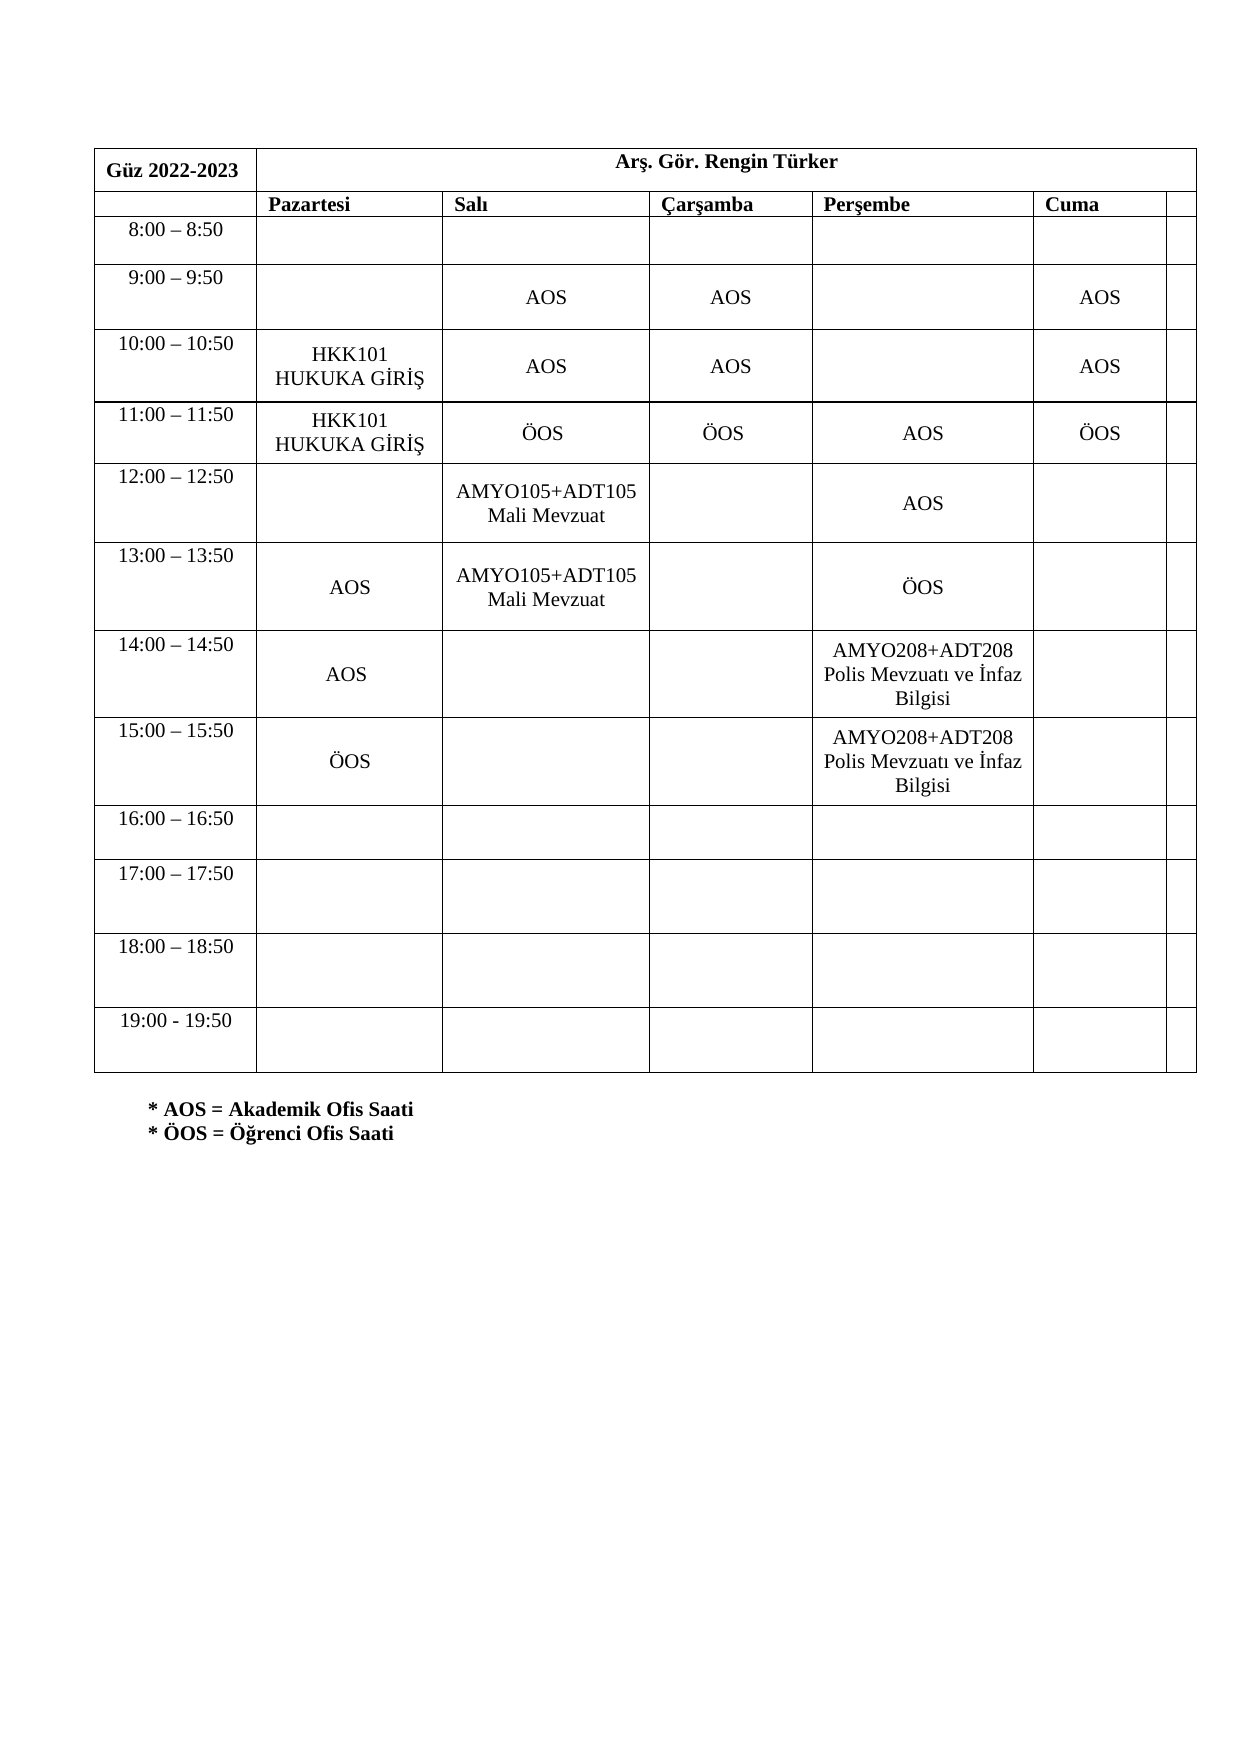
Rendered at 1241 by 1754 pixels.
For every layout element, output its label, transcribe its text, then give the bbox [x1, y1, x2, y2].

table_cell 11:00 – 11:50 [95, 403, 256, 462]
table_cell [1167, 217, 1196, 264]
table_cell 10:00 – 10:50 [95, 330, 256, 401]
table_cell [650, 934, 812, 1007]
table_cell [443, 1008, 649, 1072]
table_cell ÖOS [650, 403, 812, 462]
text * ÖOS = Öğrenci Ofis Saati [148, 1121, 1093, 1145]
table_cell [443, 934, 649, 1007]
table_cell ÖOS [443, 403, 649, 462]
table_cell Perşembe [813, 192, 1033, 216]
table_cell 13:00 – 13:50 [95, 543, 256, 630]
table_cell HKK101 HUKUKA GİRİŞ [257, 330, 442, 401]
table_cell [1167, 543, 1196, 630]
table_cell [257, 217, 442, 264]
table_cell AOS [257, 543, 442, 630]
table_cell 9:00 – 9:50 [95, 265, 256, 329]
table_cell [1167, 330, 1196, 401]
table_cell 16:00 – 16:50 [95, 806, 256, 859]
table_cell [257, 860, 442, 932]
table_cell 14:00 – 14:50 [95, 631, 256, 717]
table_cell AOS [813, 464, 1033, 542]
table_cell AOS [1034, 265, 1166, 329]
table_cell [1167, 934, 1196, 1007]
table_cell Salı [443, 192, 649, 216]
table_cell [813, 265, 1033, 329]
table_header Güz 2022-2023 [95, 149, 256, 191]
table_cell 17:00 – 17:50 [95, 860, 256, 932]
table_cell HKK101 HUKUKA GİRİŞ [257, 403, 442, 462]
table_cell AOS [813, 403, 1033, 462]
table_cell [95, 192, 256, 216]
table_cell [650, 806, 812, 859]
table_cell [650, 718, 812, 805]
table_cell ÖOS [257, 718, 442, 805]
table_cell 15:00 – 15:50 [95, 718, 256, 805]
table_cell [813, 330, 1033, 401]
table_cell [443, 806, 649, 859]
table_cell [257, 265, 442, 329]
table_cell [1167, 265, 1196, 329]
table_cell 8:00 – 8:50 [95, 217, 256, 264]
table_cell [1167, 403, 1196, 462]
table_cell [1034, 631, 1166, 717]
table_cell AOS [443, 265, 649, 329]
table_cell [1034, 934, 1166, 1007]
table_cell Cuma [1034, 192, 1166, 216]
table_cell [813, 806, 1033, 859]
table_cell [443, 631, 649, 717]
table_cell [443, 860, 649, 932]
table_cell AOS [1034, 330, 1166, 401]
table_cell ÖOS [1034, 403, 1166, 462]
table_cell [1167, 718, 1196, 805]
table_cell [650, 631, 812, 717]
table_header Arş. Gör. Rengin Türker [257, 149, 1196, 191]
table_cell ÖOS [813, 543, 1033, 630]
table_cell [813, 217, 1033, 264]
table_cell [650, 860, 812, 932]
table_cell [813, 934, 1033, 1007]
table_cell 18:00 – 18:50 [95, 934, 256, 1007]
table_cell AMYO105+ADT105 Mali Mevzuat [443, 543, 649, 630]
table_cell [650, 543, 812, 630]
table_cell AOS [650, 265, 812, 329]
table_cell [1167, 192, 1196, 216]
table_cell 12:00 – 12:50 [95, 464, 256, 542]
table_cell 19:00 - 19:50 [95, 1008, 256, 1072]
table_cell Pazartesi [257, 192, 442, 216]
table_cell [813, 1008, 1033, 1072]
table_cell AMYO105+ADT105 Mali Mevzuat [443, 464, 649, 542]
table_cell [1034, 718, 1166, 805]
table_cell [1167, 1008, 1196, 1072]
table_cell AOS [443, 330, 649, 401]
table_cell AOS [650, 330, 812, 401]
table_cell Çarşamba [650, 192, 812, 216]
table_cell [1034, 860, 1166, 932]
table_cell [1167, 860, 1196, 932]
table_cell AOS [257, 631, 442, 717]
table_cell [813, 860, 1033, 932]
table_cell [257, 1008, 442, 1072]
table_cell [257, 464, 442, 542]
table_cell [257, 806, 442, 859]
table_cell [1034, 464, 1166, 542]
table_cell [443, 217, 649, 264]
table_cell [1167, 464, 1196, 542]
table_cell [650, 464, 812, 542]
table_cell [1034, 1008, 1166, 1072]
table_cell [1034, 806, 1166, 859]
table_cell [1167, 631, 1196, 717]
table_cell [650, 1008, 812, 1072]
table_cell [257, 934, 442, 1007]
table_cell [1167, 806, 1196, 859]
table_cell [1034, 217, 1166, 264]
table_cell AMYO208+ADT208 Polis Mevzuatı ve İnfaz Bilgisi [813, 631, 1033, 717]
table_cell [650, 217, 812, 264]
table_cell [443, 718, 649, 805]
text * AOS = Akademik Ofis Saati [148, 1097, 1093, 1121]
table_cell AMYO208+ADT208 Polis Mevzuatı ve İnfaz Bilgisi [813, 718, 1033, 805]
table_cell [1034, 543, 1166, 630]
